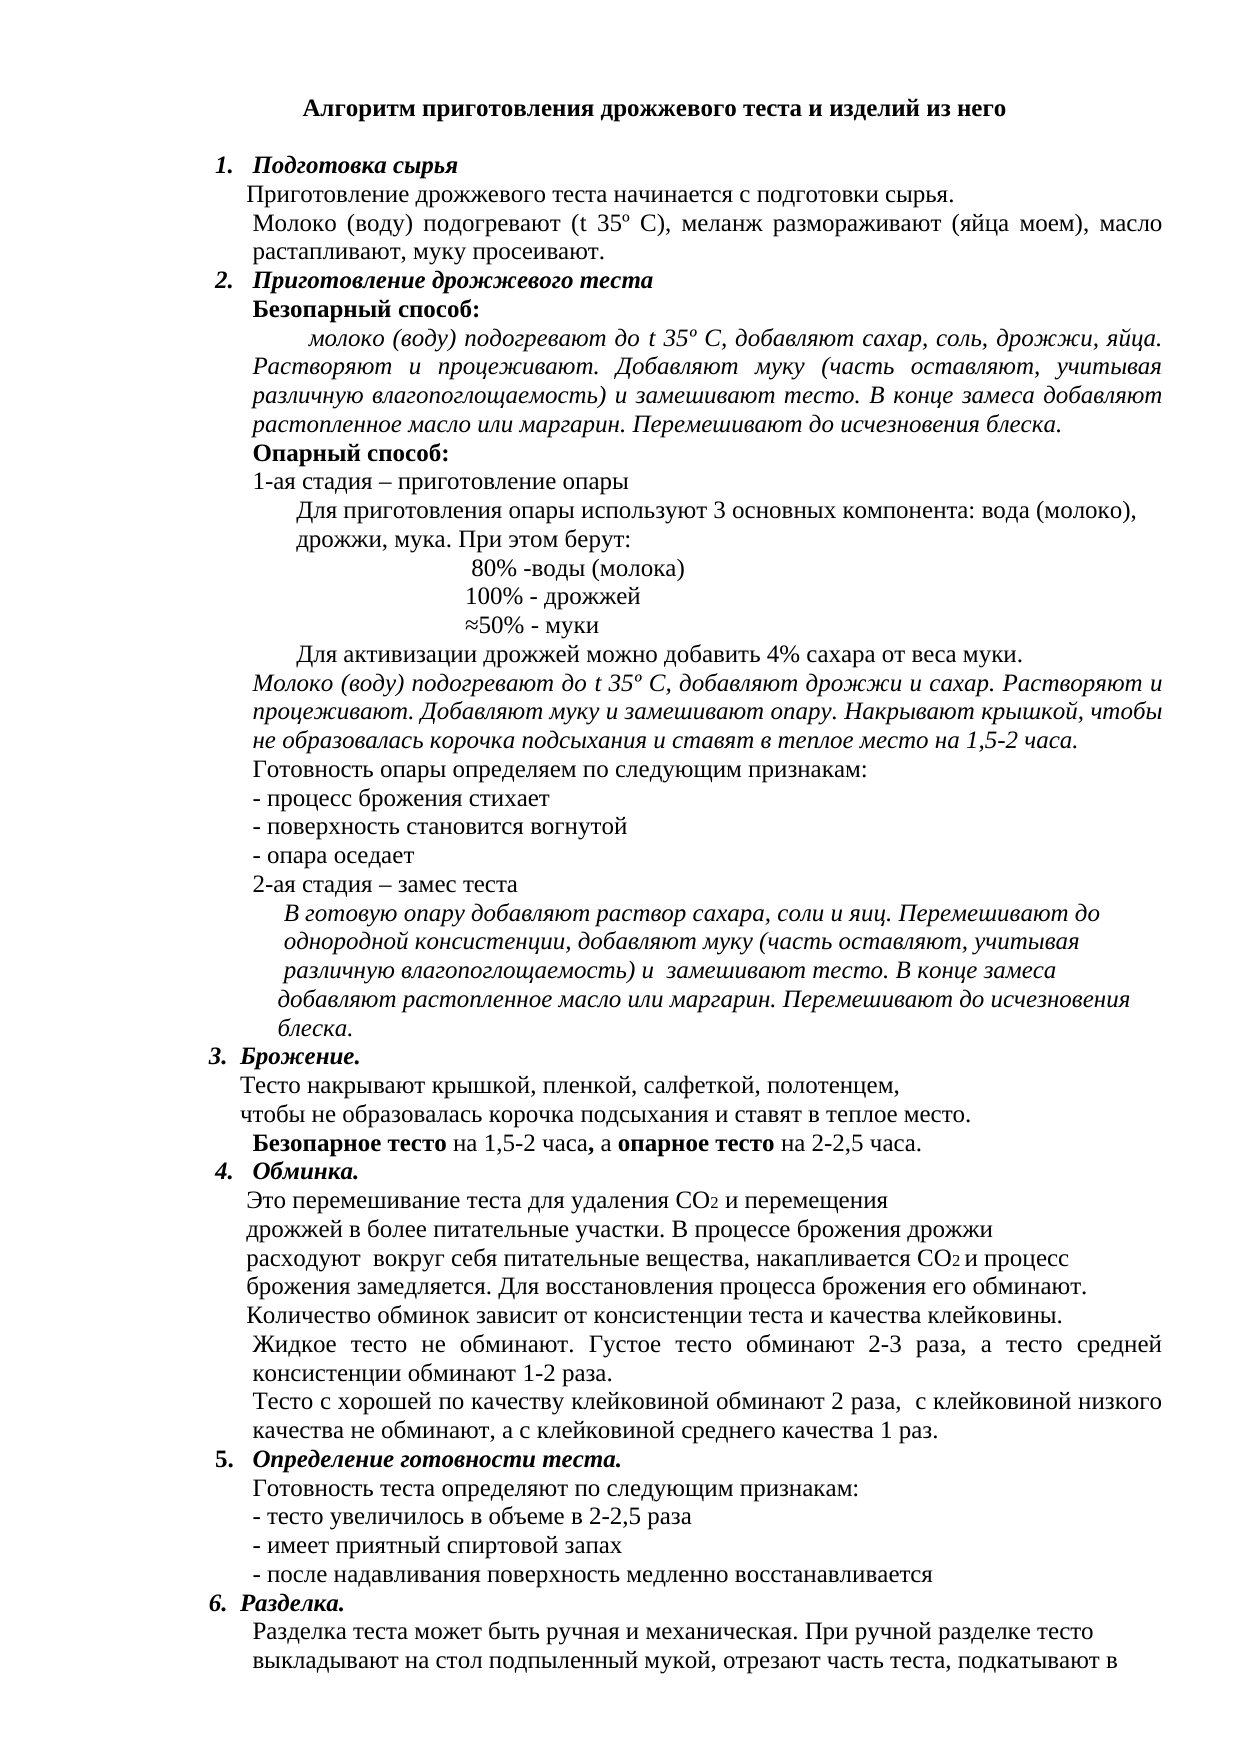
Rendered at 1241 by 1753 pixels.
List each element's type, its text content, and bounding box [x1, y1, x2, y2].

list Определение готовности теста. [215, 1444, 1163, 1473]
list Приготовление дрожжевого теста [215, 265, 1163, 294]
text Молоко (воду) подогревают (t 35º C), меланж размораживают (яйца моем), масло растапливают, муку просеивают. [252, 208, 1163, 265]
text Готовность теста определяют по следующим признакам: [215, 1473, 1163, 1501]
text - процесс брожения стихает [252, 783, 1163, 811]
text однородной консистенции, добавляют муку (часть оставляют, учитывая [252, 926, 1163, 955]
text Жидкое тесто не обминают. Густое тесто обминают 2-3 раза, а тесто средней консистенции обминают 1-2 раза. [252, 1329, 1163, 1386]
text Это перемешивание теста для удаления СО2 и перемещения [215, 1185, 1163, 1214]
text расходуют вокруг себя питательные вещества, накапливается СО2 и процесс [215, 1243, 1163, 1271]
text - после надавливания поверхность медленно восстанавливается [252, 1559, 1163, 1588]
text добавляют растопленное масло или маргарин. Перемешивают до исчезновения [252, 984, 1163, 1013]
text 6. Разделка. [177, 1588, 1163, 1616]
text 1-ая стадия – приготовление опары [252, 466, 1163, 495]
text Количество обминок зависит от консистенции теста и качества клейковины. [215, 1300, 1163, 1329]
text 3. Брожение. [177, 1041, 1163, 1070]
text 100% - дрожжей [252, 581, 1163, 610]
text Опарный способ: [252, 438, 1163, 466]
text различную влагопоглощаемость) и замешивают тесто. В конце замеса [252, 955, 1163, 984]
text В готовую опару добавляют раствор сахара, соли и яиц. Перемешивают до [252, 898, 1163, 926]
text Разделка теста может быть ручная и механическая. При ручной разделке тесто [177, 1616, 1163, 1645]
text - имеет приятный спиртовой запах [252, 1530, 1163, 1559]
text - тесто увеличилось в объеме в 2-2,5 раза [252, 1501, 1163, 1530]
text 2-ая стадия – замес теста [252, 869, 1163, 898]
text - опара оседает [252, 840, 1163, 869]
text - поверхность становится вогнутой [252, 811, 1163, 840]
text Безопарный способ: [252, 294, 1163, 323]
text блеска. [252, 1013, 1163, 1041]
text Молоко (воду) подогревают до t 35º C, добавляют дрожжи и сахар. Растворяют и процеживают. Добавляют муку и замешивают опару. Накрывают крышкой, чтобы не образовалась корочка подсыхания и ставят в теплое место на 1,5-2 часа. [252, 668, 1163, 754]
list Обминка. [215, 1156, 1163, 1185]
text брожения замедляется. Для восстановления процесса брожения его обминают. [215, 1271, 1163, 1300]
text выкладывают на стол подпыленный мукой, отрезают часть теста, подкатывают в [177, 1645, 1163, 1674]
list Подготовка сырья [215, 150, 1163, 179]
text Алгоритм приготовления дрожжевого теста и изделий из него [177, 93, 1163, 121]
text Готовность опары определяем по следующим признакам: [252, 754, 1163, 783]
text дрожжей в более питательные участки. В процессе брожения дрожжи [215, 1214, 1163, 1243]
text Тесто с хорошей по качеству клейковиной обминают 2 раза, с клейковиной низкого качества не обминают, а с клейковиной среднего качества 1 раз. [252, 1386, 1163, 1444]
text Тесто накрывают крышкой, пленкой, салфеткой, полотенцем, [177, 1070, 1163, 1099]
text Приготовление дрожжевого теста начинается с подготовки сырья. [215, 179, 1163, 208]
text ≈50% - муки [252, 610, 1163, 639]
text чтобы не образовалась корочка подсыхания и ставят в теплое место. [177, 1099, 1163, 1128]
text 80% -воды (молока) [252, 553, 1163, 581]
text молоко (воду) подогревают до t 35º C, добавляют сахар, соль, дрожжи, яйца. Растворяют и процеживают. Добавляют муку (часть оставляют, учитывая различную влагопоглощаемость) и замешивают тесто. В конце замеса добавляют растопленное масло или маргарин. Перемешивают до исчезновения блеска. [252, 323, 1163, 438]
text Безопарное тесто на 1,5-2 часа, а опарное тесто на 2-2,5 часа. [252, 1128, 1163, 1156]
text Для активизации дрожжей можно добавить 4% сахара от веса муки. [252, 639, 1163, 668]
text дрожжи, мука. При этом берут: [252, 524, 1163, 553]
text Для приготовления опары используют 3 основных компонента: вода (молоко), [252, 495, 1163, 524]
